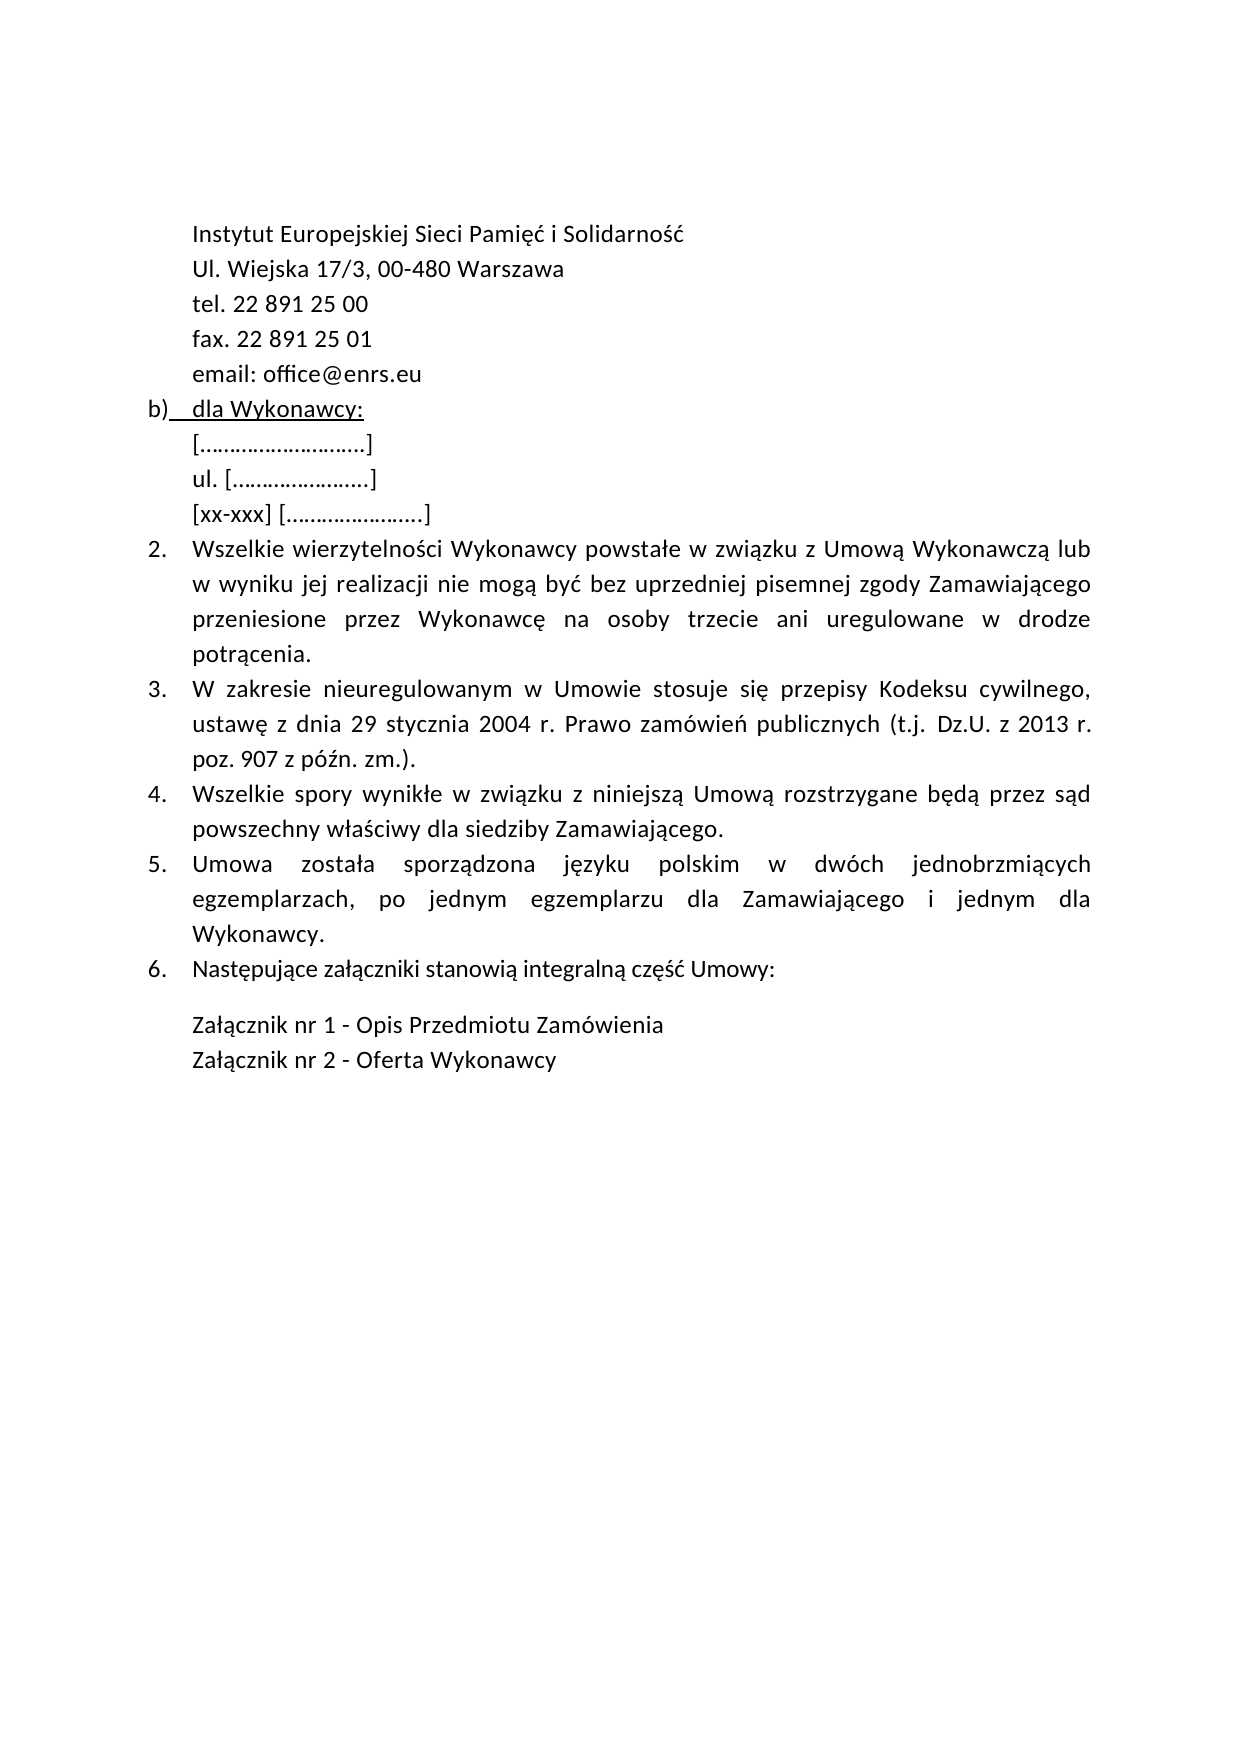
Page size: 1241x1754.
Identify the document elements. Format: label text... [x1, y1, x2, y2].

list [……………………….] [148, 428, 1092, 458]
list Instytut Europejskiej Sieci Pamięć i Solidarność [148, 218, 1092, 248]
list Wszelkie spory wynikłe w związku z niniejszą Umową rozstrzygane będą przez sąd powszechny właściwy dla siedziby Zamawiającego. [148, 778, 1092, 843]
list tel. 22 891 25 00 [192, 288, 1092, 318]
list email: office@enrs.eu [148, 358, 1092, 388]
list W zakresie nieuregulowanym w Umowie stosuje się przepisy Kodeksu cywilnego, ustawę z dnia 29 stycznia 2004 r. Prawo zamówień publicznych (t.j. Dz.U. z 2013 r. poz. 907 z późn. zm.). [148, 673, 1092, 773]
list ul. […………………..] [148, 463, 1092, 493]
list [xx-xxx] […………………..] [148, 498, 1092, 528]
text Załącznik nr 1 - Opis Przedmiotu Zamówienia [192, 1009, 1092, 1039]
list Wszelkie wierzytelności Wykonawcy powstałe w związku z Umową Wykonawczą lub w wyniku jej realizacji nie mogą być bez uprzedniej pisemnej zgody Zamawiającego przeniesione przez Wykonawcę na osoby trzecie ani uregulowane w drodze potrącenia. [148, 533, 1092, 668]
list Umowa została sporządzona języku polskim w dwóch jednobrzmiących egzemplarzach, po jednym egzemplarzu dla Zamawiającego i jednym dla Wykonawcy. [148, 848, 1092, 948]
list fax. 22 891 25 01 [192, 323, 1092, 353]
list dla Wykonawcy: [148, 393, 1092, 423]
list Ul. Wiejska 17/3, 00-480 Warszawa [148, 253, 1092, 283]
text Załącznik nr 2 - Oferta Wykonawcy [192, 1044, 1092, 1074]
list Następujące załączniki stanowią integralną część Umowy: [148, 953, 1092, 983]
